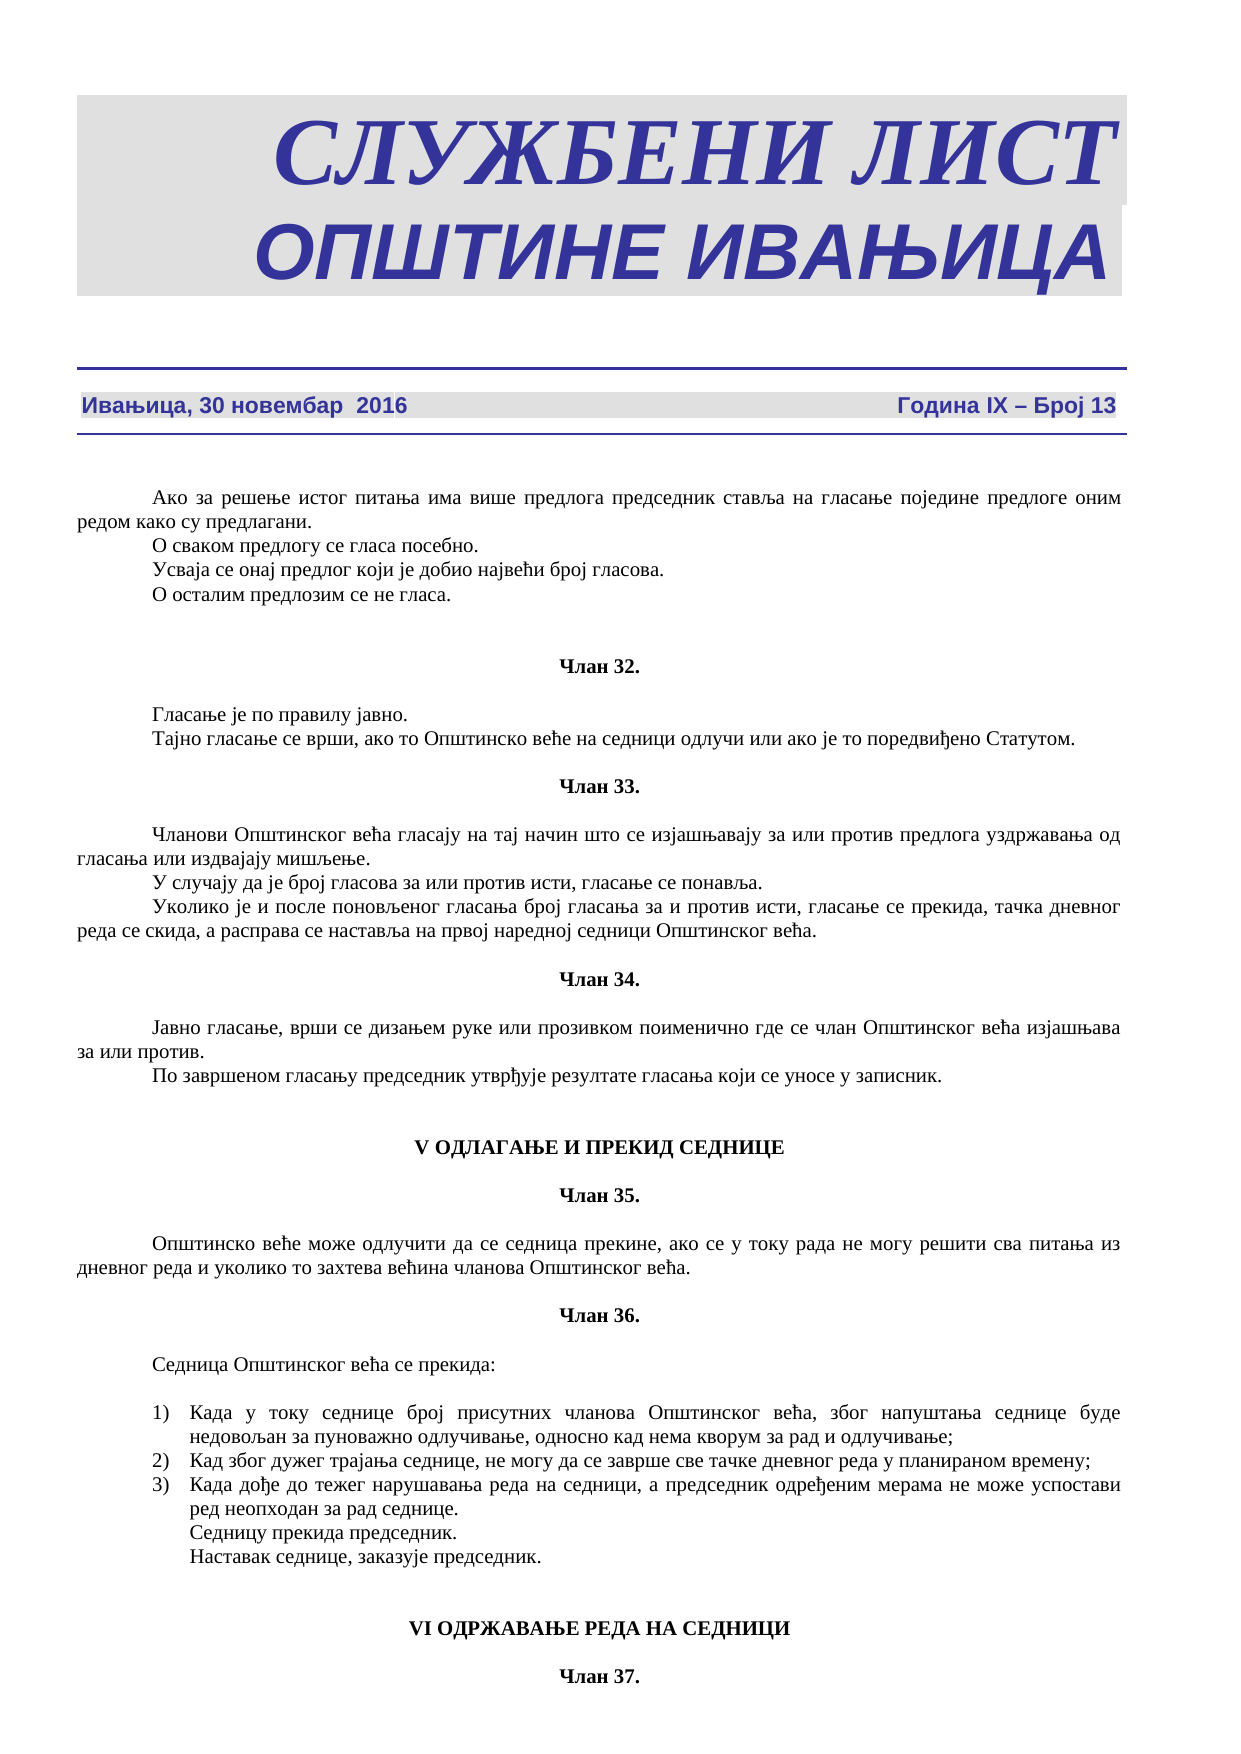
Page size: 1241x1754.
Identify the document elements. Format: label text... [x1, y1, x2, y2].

text V ОДЛАГАЊЕ И ПРЕКИД СЕДНИЦЕ [77, 1135, 1122, 1159]
text Гласање је по правилу јавно. [77, 702, 1122, 726]
text Тајно гласање се врши, ако то Општинско веће на седници одлучи или ако је то поредвиђено Статутом. [77, 726, 1122, 750]
text Јавно гласање, врши се дизањем руке или прозивком поименично где се члан Општинског већа изјашњава за или против. [77, 1014, 1122, 1063]
text Члан 36. [77, 1303, 1122, 1327]
text Уколико је и после поновљеног гласања број гласања за и против исти, гласање се прекида, тачка дневног реда се скида, а расправа се наставља на првој наредној седници Општинског већа. [77, 894, 1122, 942]
text VI ОДРЖАВАЊЕ РЕДА НА СЕДНИЦИ [77, 1616, 1122, 1640]
text Чланови Општинског већа гласају на тај начин што се изјашњавају за или против предлога уздржавања од гласања или издвајају мишљење. [77, 822, 1122, 870]
list Када дође до тежег нарушавања реда на седници, а председник одређеним мерама не може успостави ред неопходан за рад седнице. [152, 1472, 1122, 1520]
text По завршеном гласању председник утврђује резултате гласања који се уносе у записник. [77, 1063, 1122, 1087]
list Када у току седнице број присутних чланова Општинског већа, због напуштања седнице буде недовољан за пуноважно одлучивање, односно кад нема кворум за рад и одлучивање; [152, 1399, 1122, 1448]
text Члан 33. [77, 774, 1122, 798]
text Седницу прекида председник. [189, 1520, 1122, 1544]
text Члан 34. [77, 966, 1122, 991]
text У случају да је број гласова за или против исти, гласање се понавља. [77, 870, 1122, 894]
text О сваком предлогу се гласа посебно. [77, 533, 1122, 557]
text Члан 37. [77, 1664, 1122, 1688]
text Члан 32. [77, 654, 1122, 678]
text Наставак седнице, заказује председник. [189, 1544, 1122, 1568]
list Кад због дужег трајања седнице, не могу да се заврше све тачке дневног реда у планираном времену; [152, 1448, 1122, 1472]
text О осталим предлозим се не гласа. [77, 581, 1122, 606]
text Седница Општинског већа се прекида: [77, 1351, 1122, 1376]
text Усваја се онај предлог који је добио највећи број гласова. [77, 557, 1122, 581]
text Члан 35. [77, 1183, 1122, 1207]
text Општинско веће може одлучити да се седница прекине, ако се у току рада не могу решити сва питања из дневног реда и уколико то захтева већина чланова Општинског већа. [77, 1231, 1122, 1279]
text Ако за решење истог питања има више предлога председник ставља на гласање поједине предлоге оним редом како су предлагани. [77, 485, 1122, 533]
